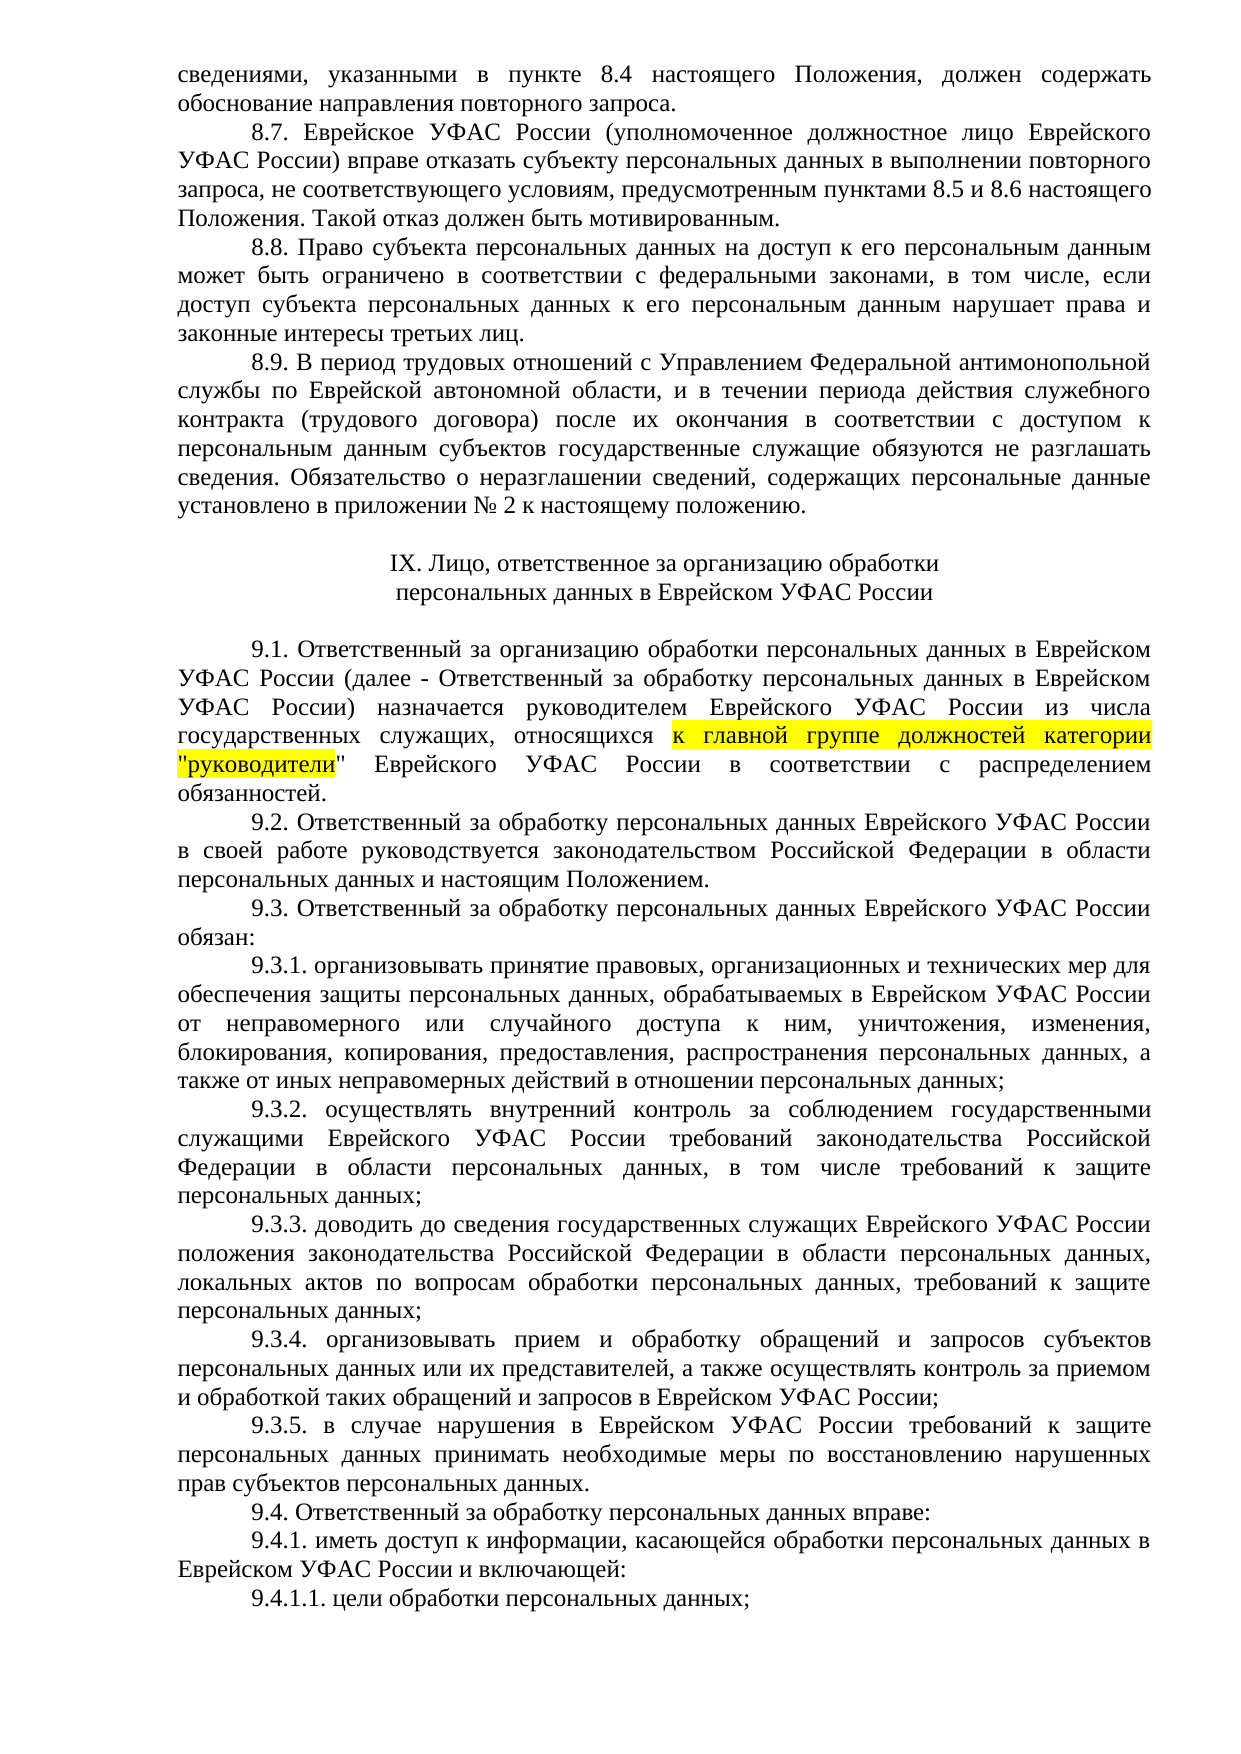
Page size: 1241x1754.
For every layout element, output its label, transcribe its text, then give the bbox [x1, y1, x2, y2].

text IX. Лицо, ответственное за организацию обработки [177, 548, 1152, 577]
text 8.7. Еврейское УФАС России (уполномоченное должностное лицо Еврейского УФАС России) вправе отказать субъекту персональных данных в выполнении повторного запроса, не соответствующего условиям, предусмотренным пунктами 8.5 и 8.6 настоящего Положения. Такой отказ должен быть мотивированным. [177, 117, 1152, 232]
text 8.8. Право субъекта персональных данных на доступ к его персональным данным может быть ограничено в соответствии с федеральными законами, в том числе, если доступ субъекта персональных данных к его персональным данным нарушает права и законные интересы третьих лиц. [177, 232, 1152, 347]
text 9.3.2. осуществлять внутренний контроль за соблюдением государственными служащими Еврейского УФАС России требований законодательства Российской Федерации в области персональных данных, в том числе требований к защите персональных данных; [177, 1094, 1152, 1209]
text 9.3.3. доводить до сведения государственных служащих Еврейского УФАС России положения законодательства Российской Федерации в области персональных данных, локальных актов по вопросам обработки персональных данных, требований к защите персональных данных; [177, 1209, 1152, 1324]
text 9.3.4. организовывать прием и обработку обращений и запросов субъектов персональных данных или их представителей, а также осуществлять контроль за приемом и обработкой таких обращений и запросов в Еврейском УФАС России; [177, 1324, 1152, 1410]
text 9.3.1. организовывать принятие правовых, организационных и технических мер для обеспечения защиты персональных данных, обрабатываемых в Еврейском УФАС России от неправомерного или случайного доступа к ним, уничтожения, изменения, блокирования, копирования, предоставления, распространения персональных данных, а также от иных неправомерных действий в отношении персональных данных; [177, 950, 1152, 1094]
text 8.9. В период трудовых отношений с Управлением Федеральной антимонопольной службы по Еврейской автономной области, и в течении периода действия служебного контракта (трудового договора) после их окончания в соответствии с доступом к персональным данным субъектов государственные служащие обязуются не разглашать сведения. Обязательство о неразглашении сведений, содержащих персональные данные установлено в приложении № 2 к настоящему положению. [177, 347, 1152, 519]
text 9.4.1.1. цели обработки персональных данных; [177, 1583, 1152, 1612]
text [177, 59, 1152, 117]
text 9.3. Ответственный за обработку персональных данных Еврейского УФАС России обязан: [177, 893, 1152, 950]
text 9.4. Ответственный за обработку персональных данных вправе: [177, 1497, 1152, 1525]
text 9.4.1. иметь доступ к информации, касающейся обработки персональных данных в Еврейском УФАС России и включающей: [177, 1525, 1152, 1583]
text 9.1. Ответственный за организацию обработки персональных данных в Еврейском УФАС России (далее - Ответственный за обработку персональных данных в Еврейском УФАС России) назначается руководителем Еврейского УФАС России из числа государственных служащих, относящихся к главной группе должностей категории "руководители" Еврейского УФАС России в соответствии с распределением обязанностей. [177, 634, 1152, 807]
text 9.2. Ответственный за обработку персональных данных Еврейского УФАС России в своей работе руководствуется законодательством Российской Федерации в области персональных данных и настоящим Положением. [177, 807, 1152, 893]
text 9.3.5. в случае нарушения в Еврейском УФАС России требований к защите персональных данных принимать необходимые меры по восстановлению нарушенных прав субъектов персональных данных. [177, 1410, 1152, 1497]
text персональных данных в Еврейском УФАС России [177, 577, 1152, 605]
